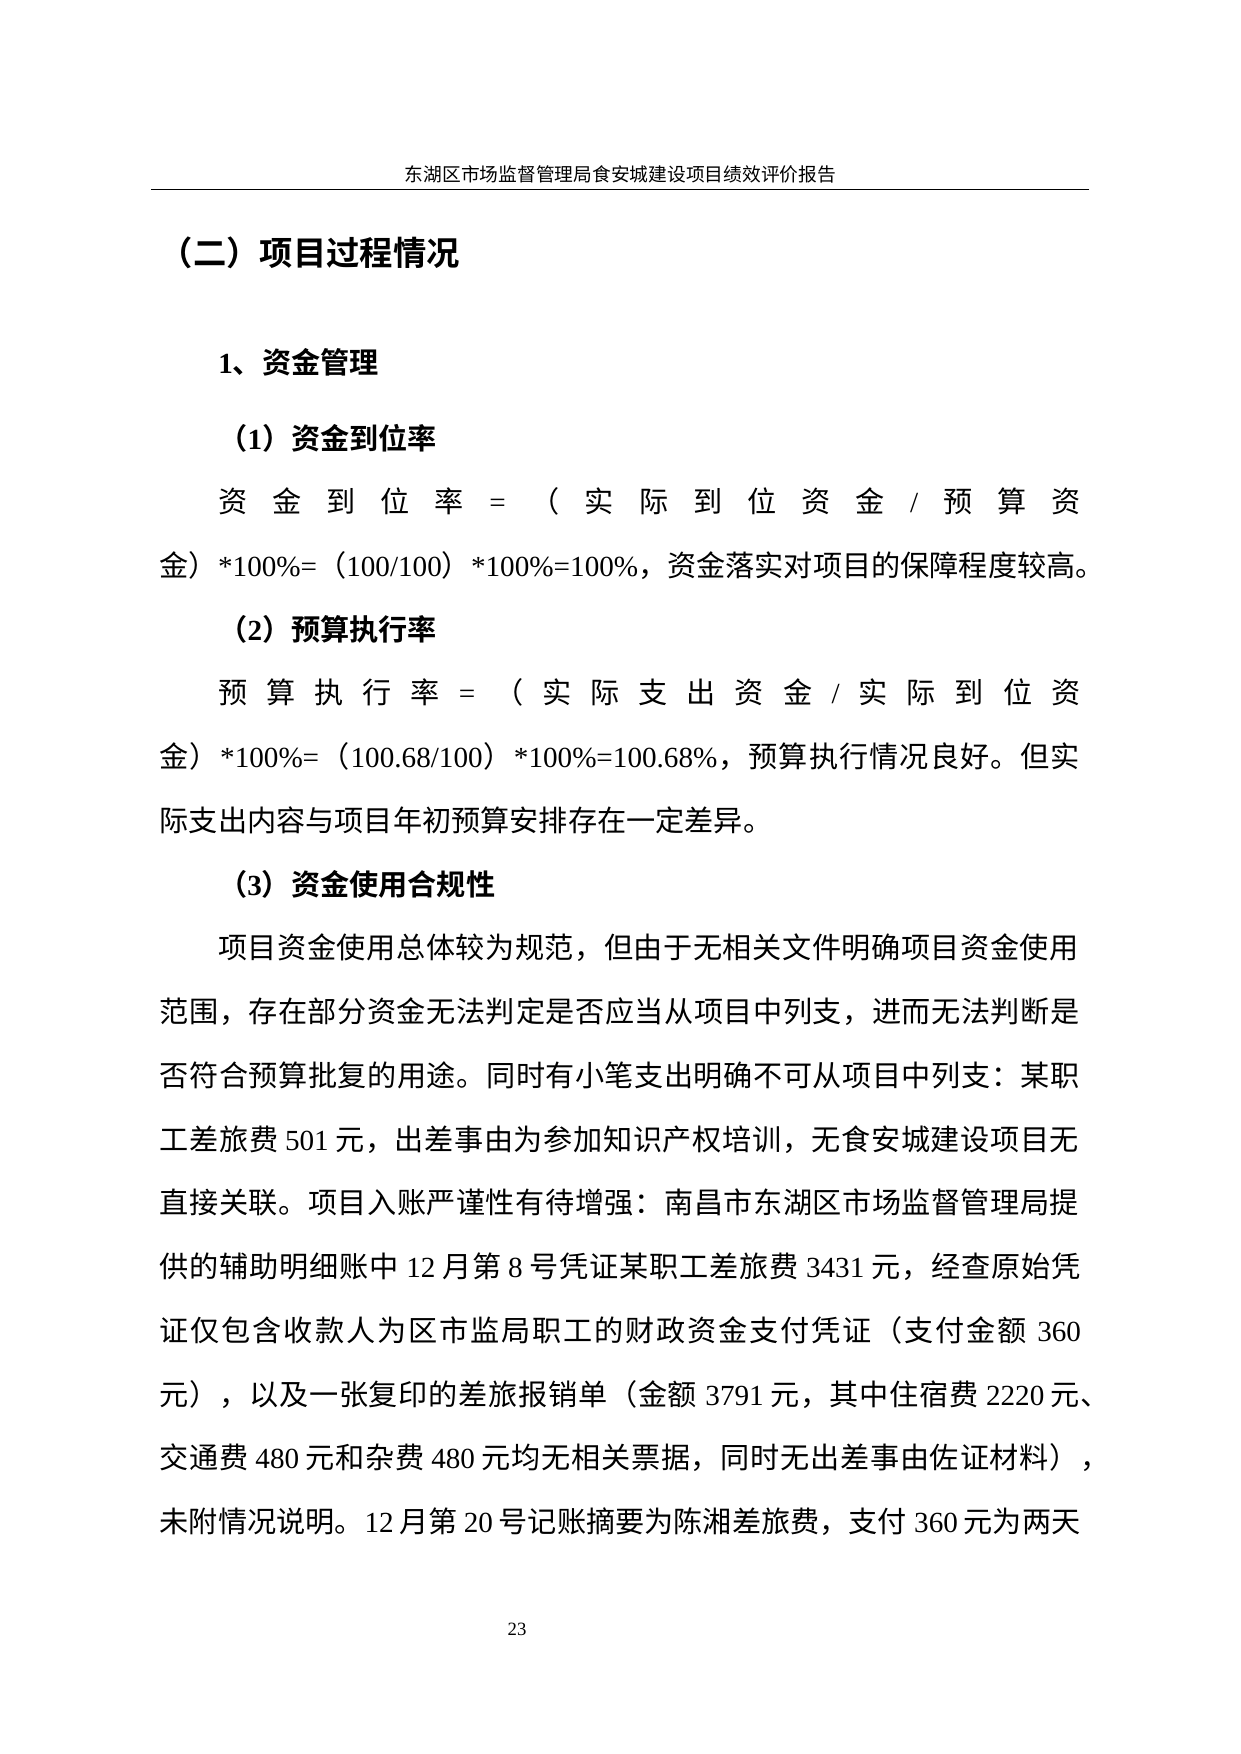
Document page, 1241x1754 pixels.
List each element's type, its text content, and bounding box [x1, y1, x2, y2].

text （1）资金到位率 [159, 415, 1081, 458]
text 预算执行率=（实际支出资金/实际到位资金）*100%=（100.68/100）*100%=100.68%，预算执行情况良好。但实际支出内容与项目年初预算安排存在一定差异。 [159, 670, 1081, 840]
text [159, 925, 1081, 1541]
text 资金到位率=（实际到位资金/预算资金）*100%=（100/100）*100%=100%，资金落实对项目的保障程度较高。 [159, 479, 1081, 585]
text （3）资金使用合规性 [159, 861, 1081, 903]
text （2）预算执行率 [159, 606, 1081, 649]
subtitle （二）项目过程情况 [159, 209, 1081, 294]
subtitle 1、资金管理 [159, 339, 1081, 382]
